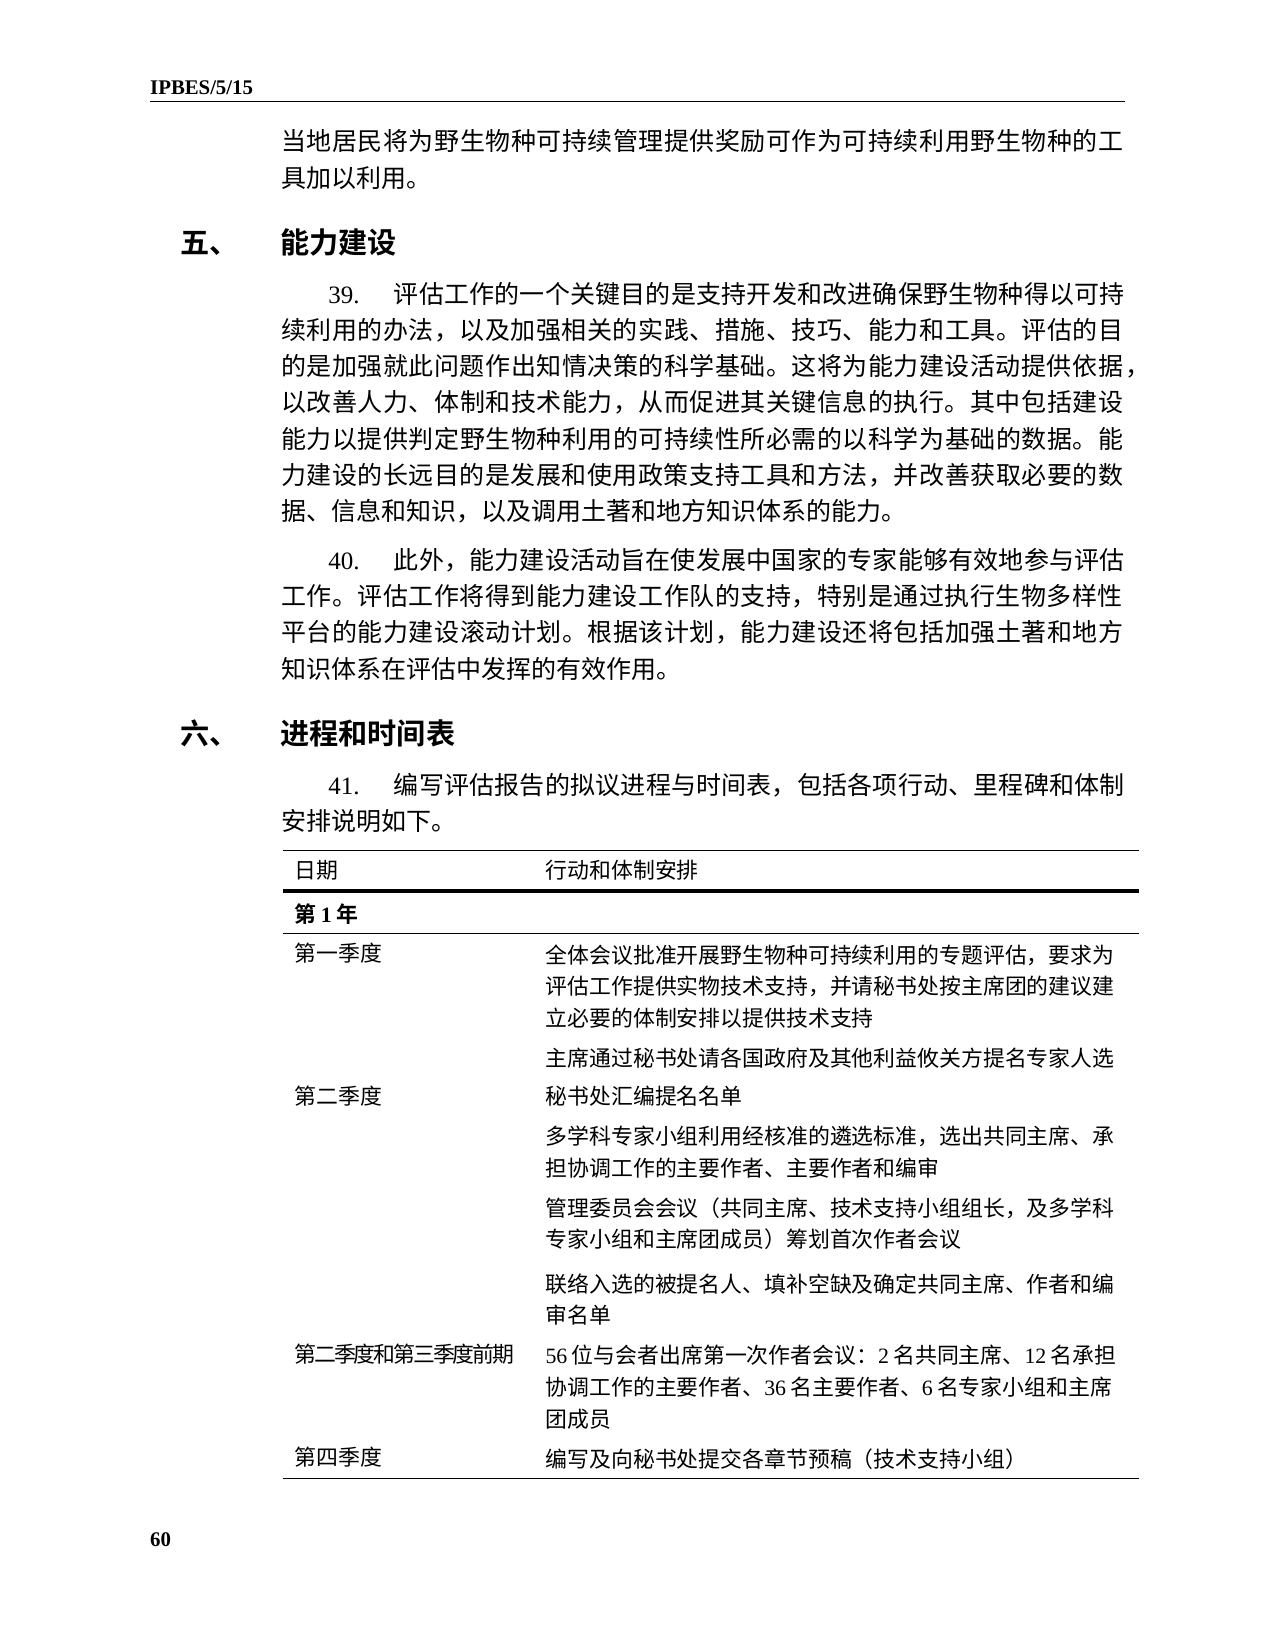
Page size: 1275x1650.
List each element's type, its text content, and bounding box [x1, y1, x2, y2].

list 此外，能力建设活动旨在使发展中国家的专家能够有效地参与评估工作。评估工作将得到能力建设工作队的支持，特别是通过执行生物多样性平台的能力建设滚动计划。根据该计划，能力建设还将包括加强土著和地方知识体系在评估中发挥的有效作用。 [281, 540, 1125, 685]
table_cell 第四季度 [283, 1438, 534, 1478]
table_cell 全体会议批准开展野生物种可持续利用的专题评估，要求为评估工作提供实物技术支持，并请秘书处按主席团的建议建立必要的体制安排以提供技术支持 [534, 934, 1139, 1037]
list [281, 122, 1125, 194]
text 六、 进程和时间表 [150, 710, 1095, 753]
table_cell 第1年 [283, 893, 1139, 932]
list 编写评估报告的拟议进程与时间表，包括各项行动、里程碑和体制安排说明如下。 [281, 765, 1125, 838]
table_cell 管理委员会会议（共同主席、技术支持小组组长，及多学科专家小组和主席团成员）筹划首次作者会议 [534, 1187, 1139, 1263]
table_cell 多学科专家小组利用经核准的遴选标准，选出共同主席、承担协调工作的主要作者、主要作者和编审 [534, 1115, 1139, 1187]
table_cell 第二季度和第三季度前期 [283, 1334, 534, 1438]
table_cell 编写及向秘书处提交各章节预稿（技术支持小组） [534, 1438, 1139, 1478]
table_cell 第二季度 [283, 1077, 534, 1334]
table_header 行动和体制安排 [534, 851, 1139, 889]
table_cell 56位与会者出席第一次作者会议：2名共同主席、12名承担协调工作的主要作者、36名主要作者、6名专家小组和主席团成员 [534, 1334, 1139, 1438]
table_cell 联络入选的被提名人、填补空缺及确定共同主席、作者和编审名单 [534, 1263, 1139, 1334]
table_header 日期 [283, 851, 534, 889]
table_cell 第一季度 [283, 934, 534, 1077]
text 五、 能力建设 [150, 219, 1095, 262]
table_cell 秘书处汇编提名名单 [534, 1077, 1139, 1115]
table_cell 主席通过秘书处请各国政府及其他利益攸关方提名专家人选 [534, 1037, 1139, 1077]
list 评估工作的一个关键目的是支持开发和改进确保野生物种得以可持续利用的办法，以及加强相关的实践、措施、技巧、能力和工具。评估的目的是加强就此问题作出知情决策的科学基础。这将为能力建设活动提供依据，以改善人力、体制和技术能力，从而促进其关键信息的执行。其中包括建设能力以提供判定野生物种利用的可持续性所必需的以科学为基础的数据。能力建设的长远目的是发展和使用政策支持工具和方法，并改善获取必要的数据、信息和知识，以及调用土著和地方知识体系的能力。 [281, 274, 1125, 528]
